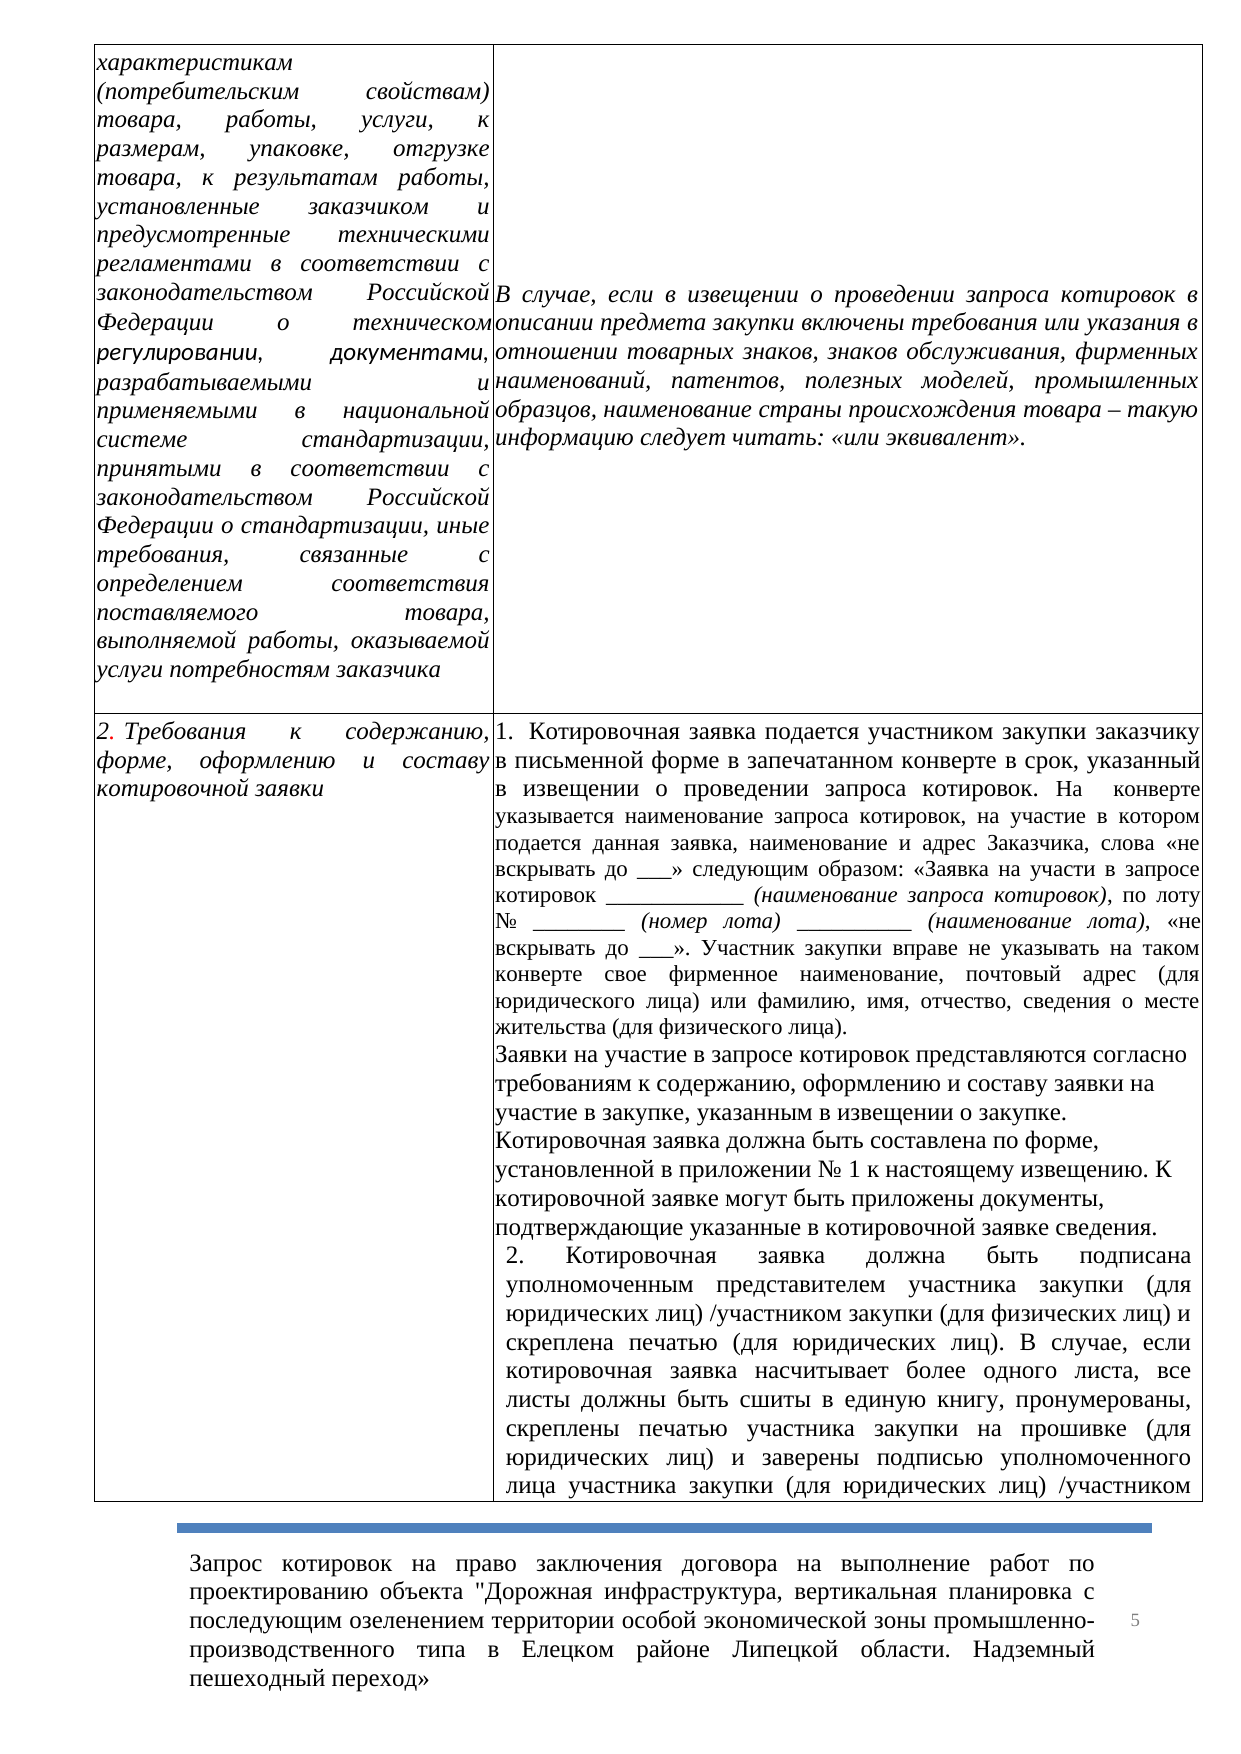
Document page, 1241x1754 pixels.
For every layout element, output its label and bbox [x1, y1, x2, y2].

table_header [494, 45, 1202, 713]
table_header [95, 45, 493, 713]
table_cell [95, 714, 493, 1501]
table_cell [494, 714, 1202, 1501]
